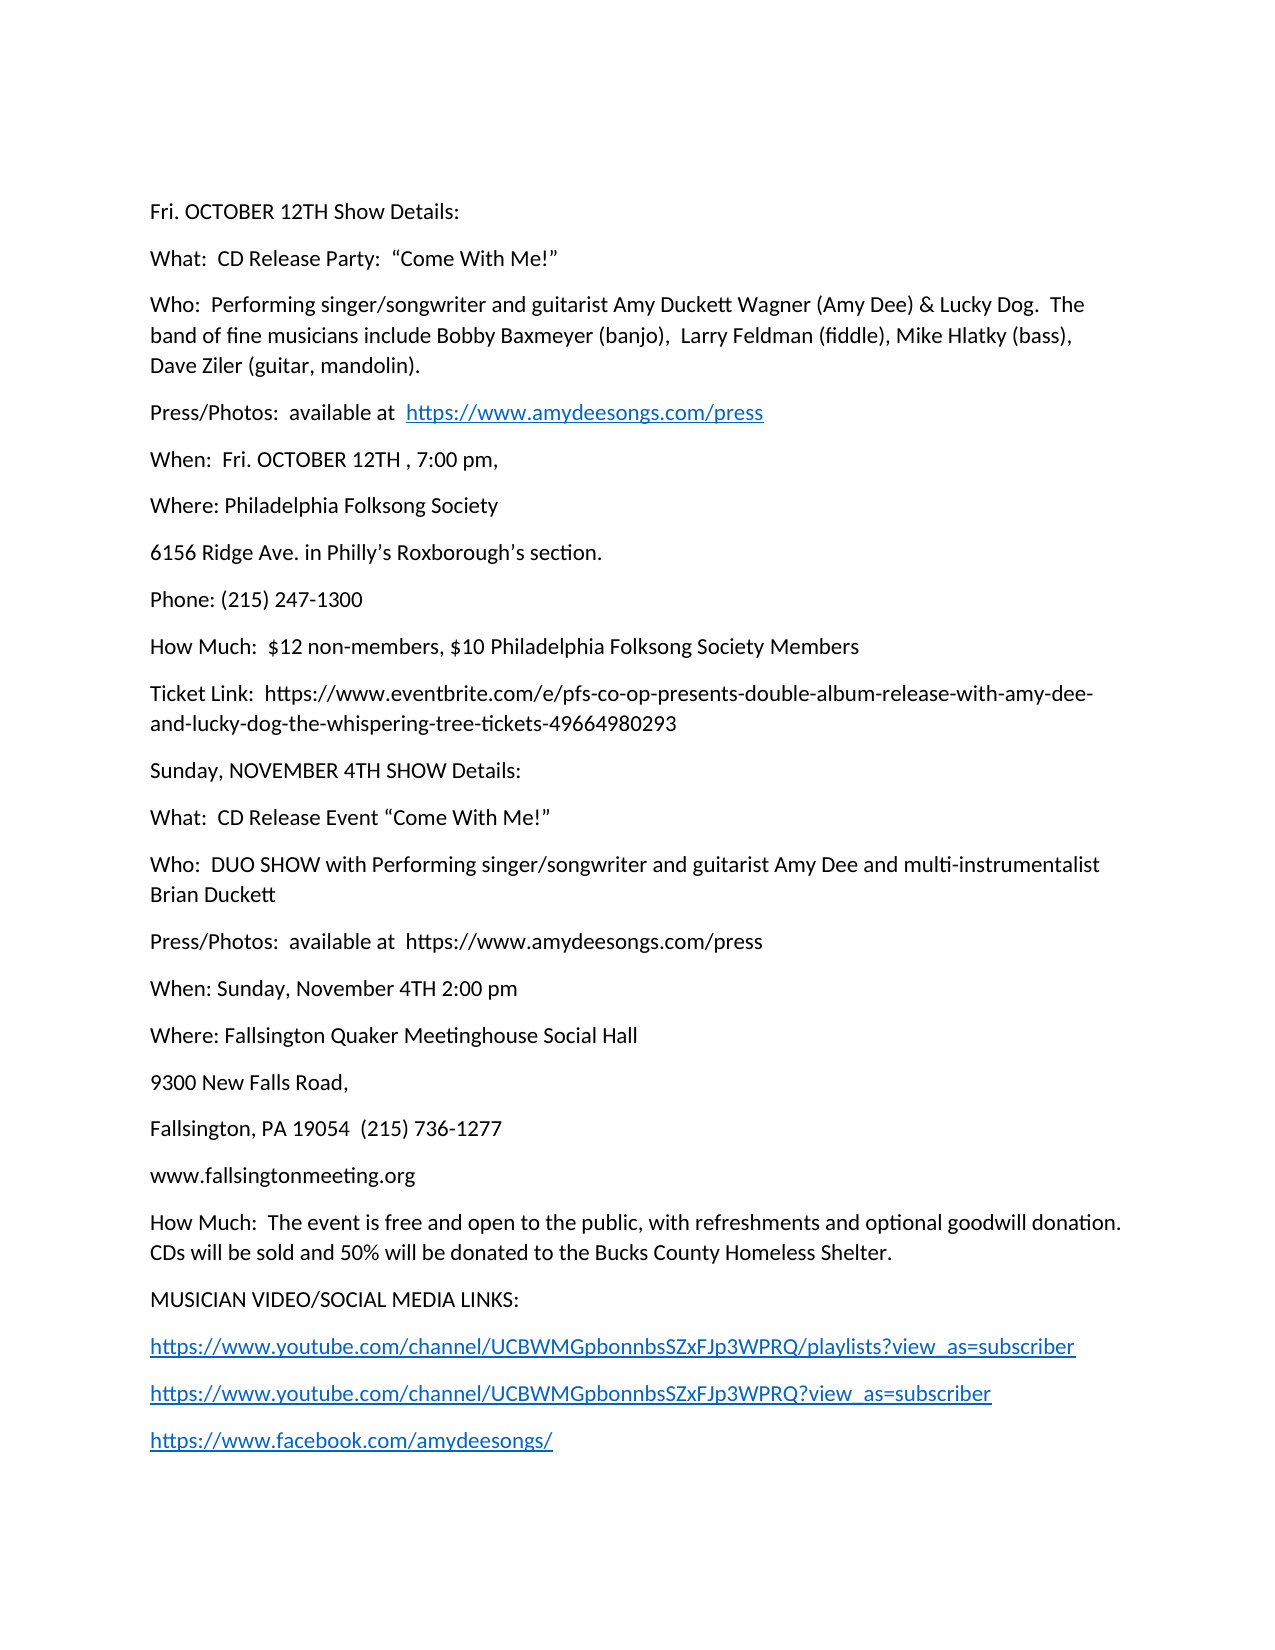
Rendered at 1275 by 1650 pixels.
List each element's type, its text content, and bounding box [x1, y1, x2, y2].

text Fri. OCTOBER 12TH Show Details: [150, 197, 1125, 225]
text Where: Philadelphia Folksong Society [150, 492, 1125, 520]
text 9300 New Falls Road, [150, 1068, 1125, 1096]
text How Much: $12 non-members, $10 Philadelphia Folksong Society Members [150, 632, 1125, 660]
text What: CD Release Event “Come With Me!” [150, 803, 1125, 831]
text When: Fri. OCTOBER 12TH , 7:00 pm, [150, 445, 1125, 473]
text 6156 Ridge Ave. in Philly’s Roxborough’s section. [150, 538, 1125, 567]
text Press/Photos: available at https://www.amydeesongs.com/press [150, 927, 1125, 955]
text https://www.facebook.com/amydeesongs/ [150, 1426, 1125, 1454]
text https://www.youtube.com/channel/UCBWMGpbonnbsSZxFJp3WPRQ?view_as=subscriber [150, 1379, 1125, 1407]
text Press/Photos: available at https://www.amydeesongs.com/press [150, 398, 1125, 426]
text Sunday, NOVEMBER 4TH SHOW Details: [150, 756, 1125, 784]
text What: CD Release Party: “Come With Me!” [150, 244, 1125, 272]
text Fallsington, PA 19054 (215) 736-1277 [150, 1114, 1125, 1143]
text Who: Performing singer/songwriter and guitarist Amy Duckett Wagner (Amy Dee) & Lucky Dog. The band of fine musicians include Bobby Baxmeyer (banjo), Larry Feldman (fiddle), Mike Hlatky (bass), Dave Ziler (guitar, mandolin). [150, 291, 1125, 379]
text Where: Fallsington Quaker Meetinghouse Social Hall [150, 1021, 1125, 1049]
text Ticket Link: https://www.eventbrite.com/e/pfs-co-op-presents-double-album-release-with-amy-dee-and-lucky-dog-the-whispering-tree-tickets-49664980293 [150, 679, 1125, 737]
text Phone: (215) 247-1300 [150, 585, 1125, 613]
text MUSICIAN VIDEO/SOCIAL MEDIA LINKS: [150, 1285, 1125, 1313]
text Who: DUO SHOW with Performing singer/songwriter and guitarist Amy Dee and multi-instrumentalist Brian Duckett [150, 850, 1125, 908]
text www.fallsingtonmeeting.org [150, 1161, 1125, 1189]
text How Much: The event is free and open to the public, with refreshments and optional goodwill donation. CDs will be sold and 50% will be donated to the Bucks County Homeless Shelter. [150, 1208, 1125, 1267]
text When: Sunday, November 4TH 2:00 pm [150, 974, 1125, 1002]
text https://www.youtube.com/channel/UCBWMGpbonnbsSZxFJp3WPRQ/playlists?view_as=subscriber [150, 1332, 1125, 1360]
